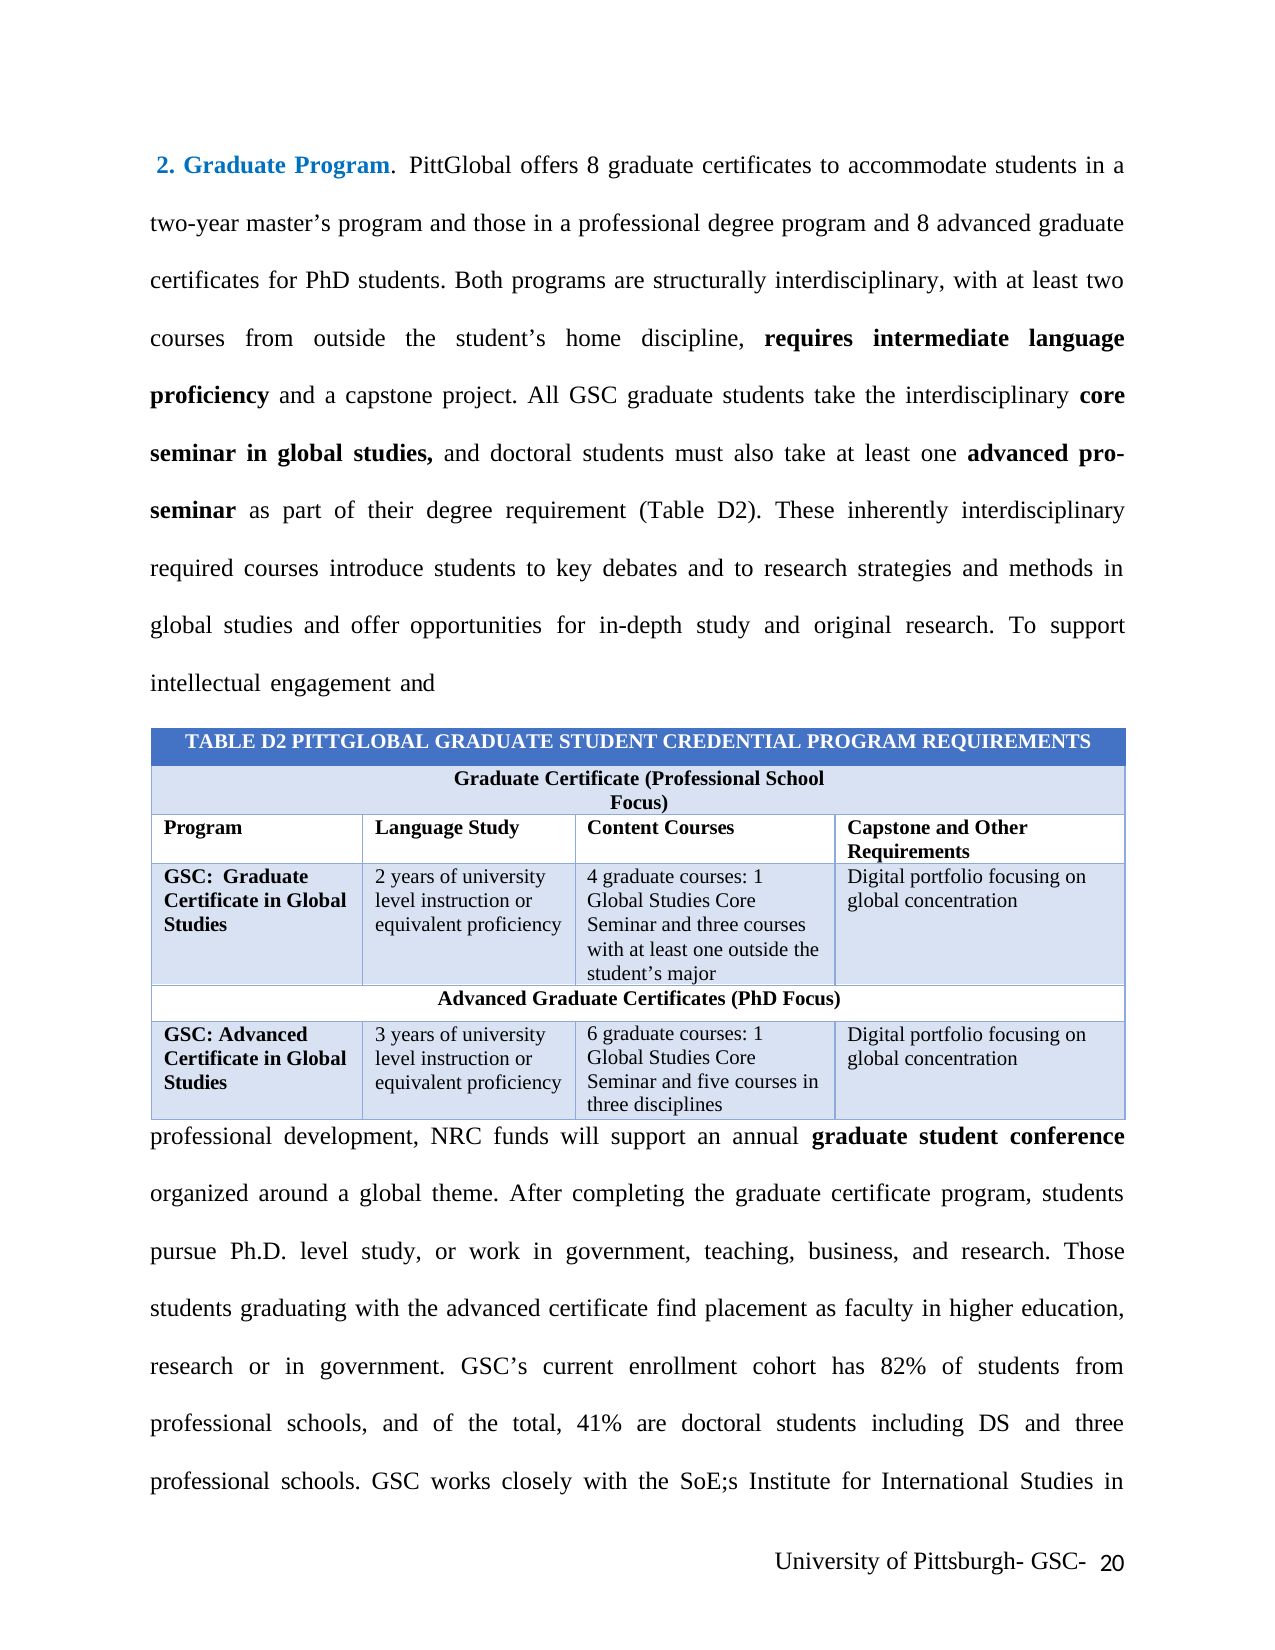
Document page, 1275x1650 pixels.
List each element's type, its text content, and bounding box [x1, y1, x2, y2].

table_cell Content Courses [576, 815, 834, 863]
list Graduate Program. PittGlobal offers 8 graduate certificates to accommodate students in a two-year master’s program and those in a professional degree program and 8 advanced graduate certificates for PhD students. Both programs are structurally interdisciplinary, with at least two courses from outside the student’s home discipline, requires intermediate language proficiency and a capstone project. All GSC graduate students take the interdisciplinary core seminar in global studies, and doctoral students must also take at least one advanced pro-seminar as part of their degree requirement (Table D2). These inherently interdisciplinary required courses introduce students to key debates and to research strategies and methods in global studies and offer opportunities for in-depth study and original research. To support intellectual engagement and [150, 150, 1125, 696]
table_cell Language Study [363, 815, 575, 863]
table_cell Advanced Graduate Certificates (PhD Focus) [152, 986, 1124, 1021]
table_cell 3 years of university level instruction or equivalent proficiency [363, 1022, 575, 1119]
table_cell 4 graduate courses: 1 Global Studies Core Seminar and three courses with at least one outside the student’s major [576, 864, 834, 984]
table_cell Digital portfolio focusing on global concentration [836, 864, 1124, 984]
table_cell GSC: Advanced Certificate in Global Studies [152, 1022, 362, 1119]
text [150, 1121, 1125, 1494]
table_cell Digital portfolio focusing on global concentration [836, 1022, 1124, 1119]
table_cell GSC: Graduate Certificate in Global Studies [152, 864, 362, 984]
table_cell Graduate Certificate (Professional School Focus) [152, 766, 1124, 814]
table_cell Capstone and Other Requirements [836, 815, 1124, 863]
table_cell Program [152, 815, 362, 863]
table_cell 2 years of university level instruction or equivalent proficiency [363, 864, 575, 984]
table_cell 6 graduate courses: 1 Global Studies Core Seminar and five courses in three disciplines [576, 1022, 834, 1119]
table_header TABLE D2 PITTGLOBAL GRADUATE STUDENT CREDENTIAL PROGRAM REQUIREMENTS [152, 728, 1124, 766]
